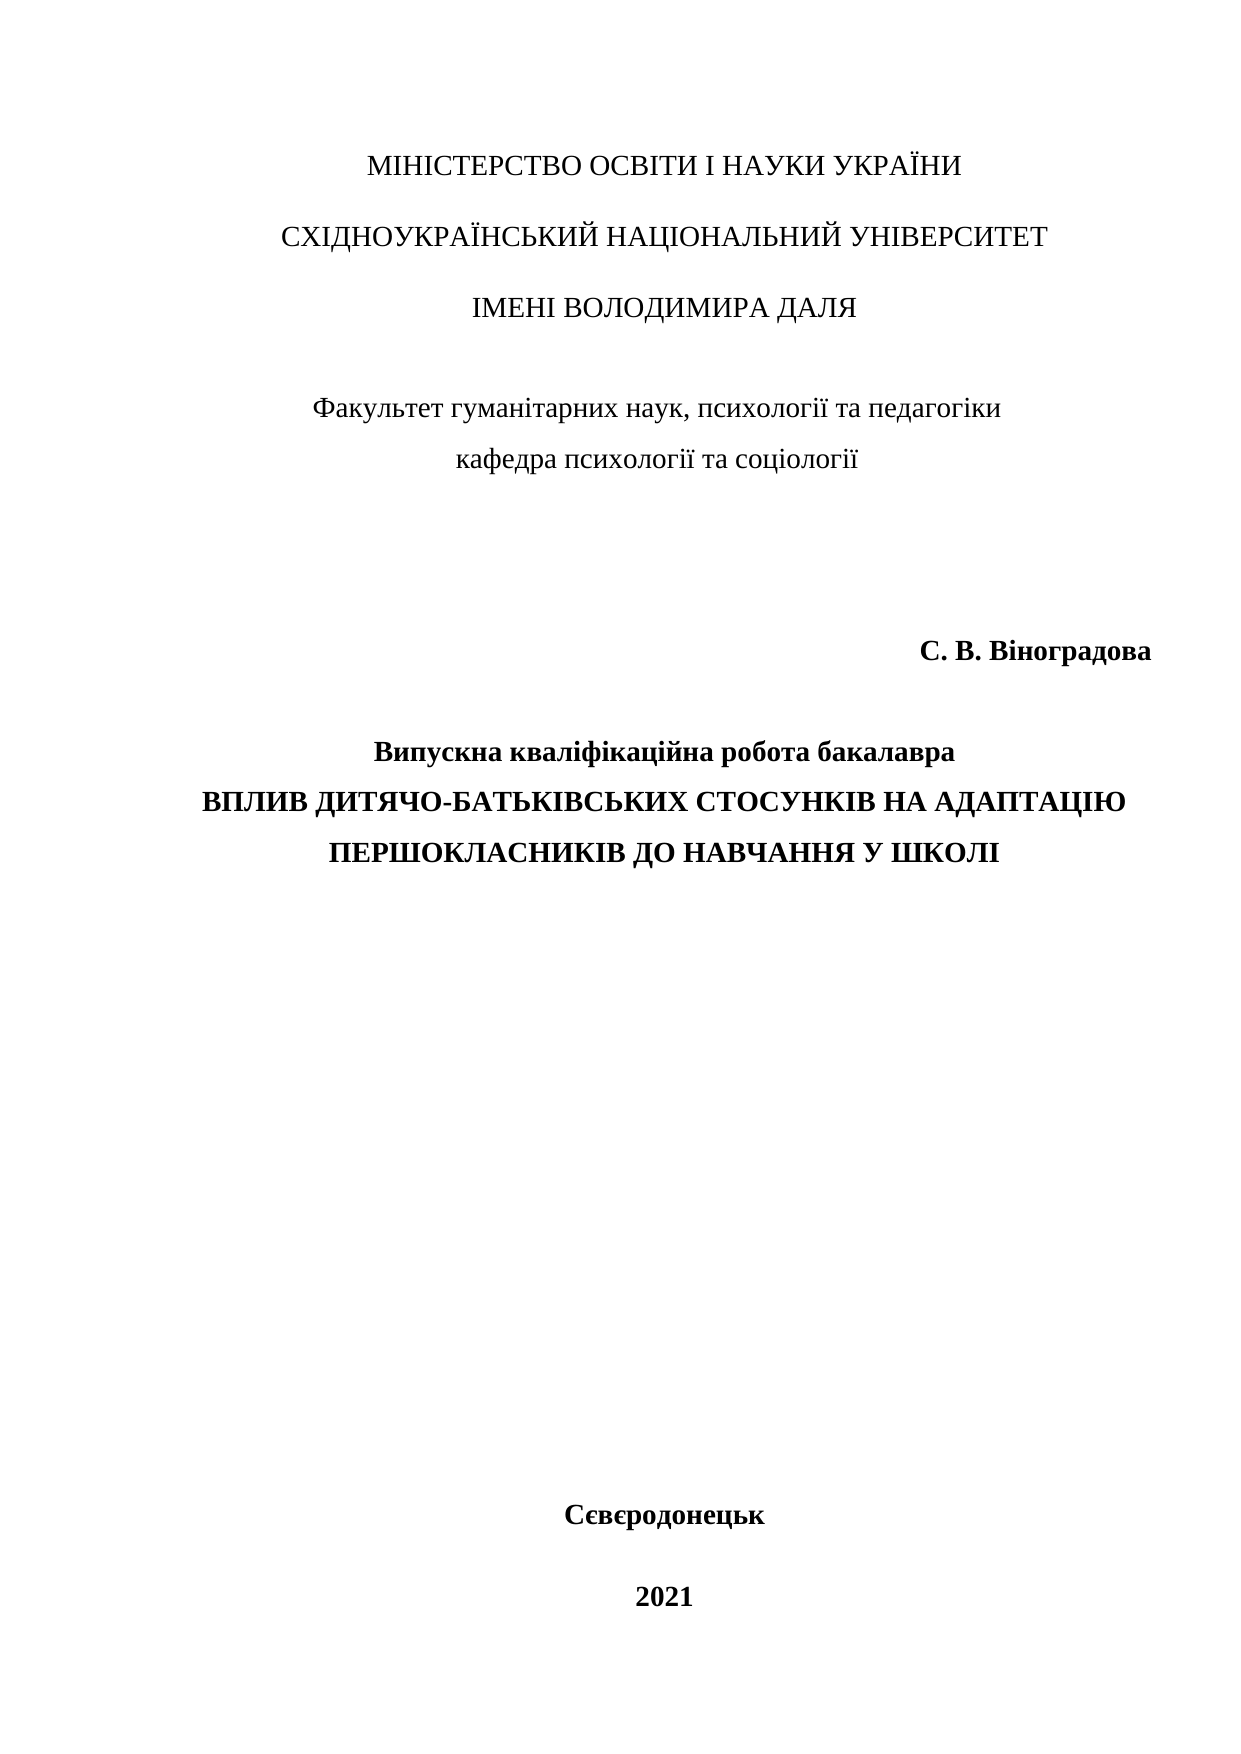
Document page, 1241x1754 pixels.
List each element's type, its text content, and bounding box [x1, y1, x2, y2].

text ІМЕНІ ВОЛОДИМИРА ДАЛЯ [177, 290, 1152, 323]
text Сєвєродонецьк [177, 1497, 1152, 1531]
text кафедра психології та соціології [162, 441, 1152, 474]
text ВПЛИВ ДИТЯЧО-БАТЬКІВСЬКИХ СТОСУНКІВ НА АДАПТАЦІЮ ПЕРШОКЛАСНИКІВ ДО НАВЧАННЯ У ШКОЛІ [177, 784, 1152, 868]
text СХІДНОУКРАЇНСЬКИЙ НАЦІОНАЛЬНИЙ УНІВЕРСИТЕТ [177, 219, 1152, 252]
text Факультет гуманітарних наук, психології та педагогіки [162, 391, 1152, 424]
text С. В. Віноградова [177, 633, 1152, 667]
text 2021 [177, 1568, 1152, 1616]
text МІНІСТЕРСТВО ОСВІТИ І НАУКИ УКРАЇНИ [177, 148, 1152, 181]
text Випускна кваліфікаційна робота бакалавра [177, 734, 1152, 768]
